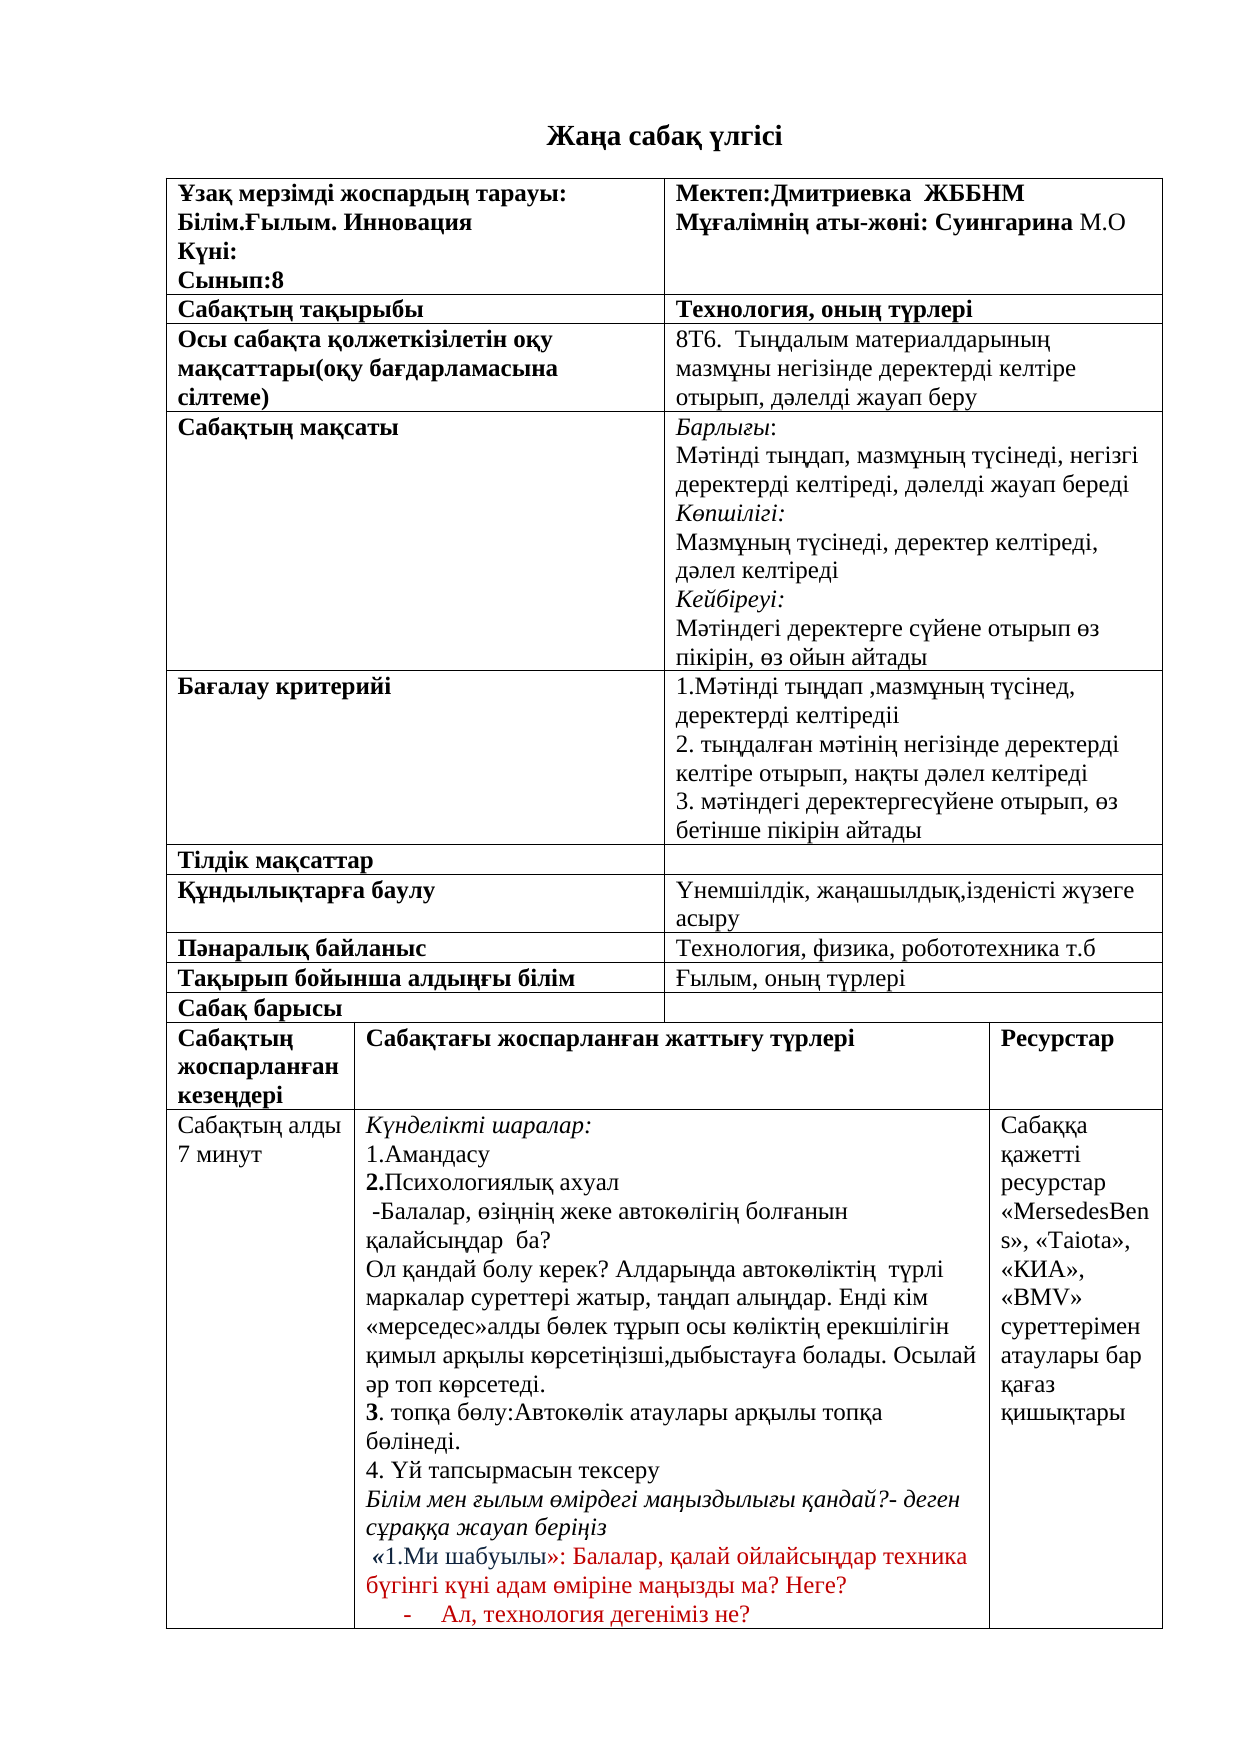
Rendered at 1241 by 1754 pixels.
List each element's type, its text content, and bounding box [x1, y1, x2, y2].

table_cell [665, 993, 1162, 1022]
table_cell Үнемшілдік, жаңашылдық,ізденісті жүзеге асыру [665, 875, 1162, 932]
table_cell 8Т6. Тыңдалым материалдарының мазмұны негізінде деректерді келтіре отырып, дәлелді жауап беру [665, 324, 1162, 411]
table_cell Бағалау критерийі [167, 671, 664, 844]
table_cell Сабақтың жоспарланған кезеңдері [167, 1023, 354, 1109]
table_cell Технология, оның түрлері [665, 295, 1162, 323]
table_cell [665, 845, 1162, 874]
table_cell Ғылым, оның түрлері [665, 963, 1162, 992]
table_cell 1.Мәтінді тыңдап ,мазмұның түсінед, деректерді келтіредіі 2. тыңдалған мәтінің негізінде деректерді келтіре отырып, нақты дәлел келтіреді 3. мәтіндегі деректергесүйене отырып, өз бетінше пікірін айтады [665, 671, 1162, 844]
table_cell Пәнаралық байланыс [167, 933, 664, 962]
table_cell Технология, физика, робототехника т.б [665, 933, 1162, 962]
table_cell Тақырып бойынша алдыңғы білім [167, 963, 664, 992]
table_cell Сабақтағы жоспарланған жаттығу түрлері [355, 1023, 989, 1109]
table_cell Сабақтың мақсаты [167, 412, 664, 670]
table_cell Сабақ барысы [167, 993, 664, 1022]
table_cell Құндылықтарға баулу [167, 875, 664, 932]
table_cell Барлығы: Мәтінді тыңдап, мазмұның түсінеді, негізгі деректерді келтіреді, дәлелді жауап береді Көпшілігі: Мазмұның түсінеді, деректер келтіреді, дәлел келтіреді Кейбіреуі: Мәтіндегі деректерге сүйене отырып өз пікірін, өз ойын айтады [665, 412, 1162, 670]
table_cell Ресурстар [990, 1023, 1162, 1109]
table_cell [167, 1110, 354, 1627]
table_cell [990, 1110, 1162, 1627]
table_cell Осы сабақта қолжеткізілетін оқу мақсаттары(оқу бағдарламасына сілтеме) [167, 324, 664, 411]
table_header Мектеп:Дмитриевка ЖББНМ Мұғалімнің аты-жөні: Суингарина М.О [665, 179, 1162, 293]
table_cell Сабақтың тақырыбы [167, 295, 664, 323]
table_header Ұзақ мерзімді жоспардың тарауы: Білім.Ғылым. Инновация Күні: Сынып:8 [167, 179, 664, 293]
table_cell Тілдік мақсаттар [167, 845, 664, 874]
text Жаңа сабақ үлгісі [177, 118, 1152, 152]
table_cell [355, 1110, 989, 1627]
